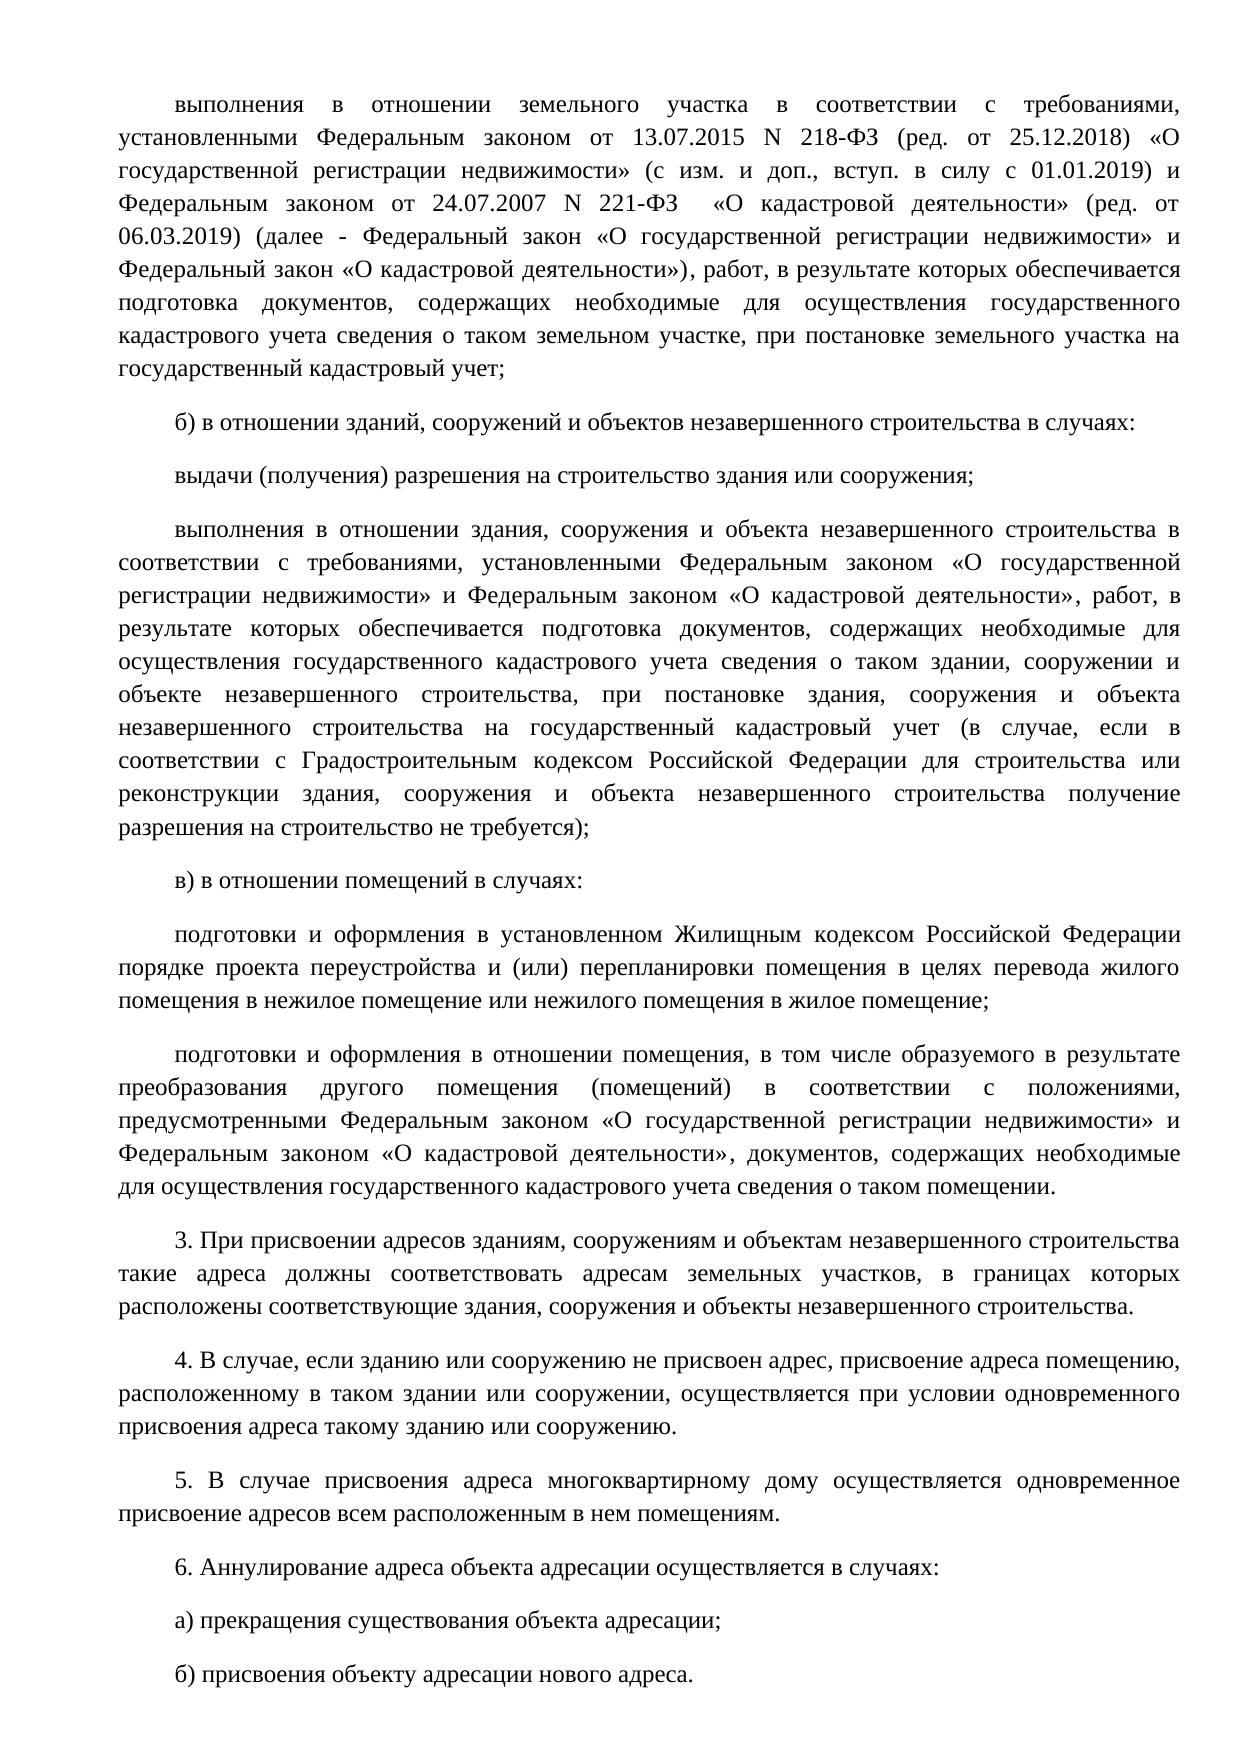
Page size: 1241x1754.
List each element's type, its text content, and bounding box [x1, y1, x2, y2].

text а) прекращения существования объекта адресации; [118, 1606, 1181, 1634]
text выполнения в отношении здания, сооружения и объекта незавершенного строительства в соответствии с требованиями, установленными Федеральным законом «О государственной регистрации недвижимости» и Федеральным законом «О кадастровой деятельности», работ, в результате которых обеспечивается подготовка документов, содержащих необходимые для осуществления государственного кадастрового учета сведения о таком здании, сооружении и объекте незавершенного строительства, при постановке здания, сооружения и объекта незавершенного строительства на государственный кадастровый учет (в случае, если в соответствии с Градостроительным кодексом Российской Федерации для строительства или реконструкции здания, сооружения и объекта незавершенного строительства получение разрешения на строительство не требуется); [118, 514, 1181, 840]
text выдачи (получения) разрешения на строительство здания или сооружения; [118, 461, 1181, 489]
text 6. Аннулирование адреса объекта адресации осуществляется в случаях: [118, 1552, 1181, 1581]
text выполнения в отношении земельного участка в соответствии с требованиями, установленными Федеральным законом от 13.07.2015 N 218-ФЗ (ред. от 25.12.2018) «О государственной регистрации недвижимости» (с изм. и доп., вступ. в силу с 01.01.2019) и Федеральным законом от 24.07.2007 N 221-ФЗ «О кадастровой деятельности» (ред. от 06.03.2019) (далее - Федеральный закон «О государственной регистрации недвижимости» и Федеральный закон «О кадастровой деятельности»), работ, в результате которых обеспечивается подготовка документов, содержащих необходимые для осуществления государственного кадастрового учета сведения о таком земельном участке, при постановке земельного участка на государственный кадастровый учет; [118, 89, 1181, 382]
text в) в отношении помещений в случаях: [118, 865, 1181, 894]
text подготовки и оформления в установленном Жилищным кодексом Российской Федерации порядке проекта переустройства и (или) перепланировки помещения в целях перевода жилого помещения в нежилое помещение или нежилого помещения в жилое помещение; [118, 919, 1181, 1014]
text 3. При присвоении адресов зданиям, сооружениям и объектам незавершенного строительства такие адреса должны соответствовать адресам земельных участков, в границах которых расположены соответствующие здания, сооружения и объекты незавершенного строительства. [118, 1225, 1181, 1320]
text 4. В случае, если зданию или сооружению не присвоен адрес, присвоение адреса помещению, расположенному в таком здании или сооружении, осуществляется при условии одновременного присвоения адреса такому зданию или сооружению. [118, 1345, 1181, 1440]
text 5. В случае присвоения адреса многоквартирному дому осуществляется одновременное присвоение адресов всем расположенным в нем помещениям. [118, 1465, 1181, 1527]
text б) в отношении зданий, сооружений и объектов незавершенного строительства в случаях: [118, 407, 1181, 435]
text б) присвоения объекту адресации нового адреса. [118, 1659, 1181, 1688]
text подготовки и оформления в отношении помещения, в том числе образуемого в результате преобразования другого помещения (помещений) в соответствии с положениями, предусмотренными Федеральным законом «О государственной регистрации недвижимости» и Федеральным законом «О кадастровой деятельности», документов, содержащих необходимые для осуществления государственного кадастрового учета сведения о таком помещении. [118, 1039, 1181, 1200]
